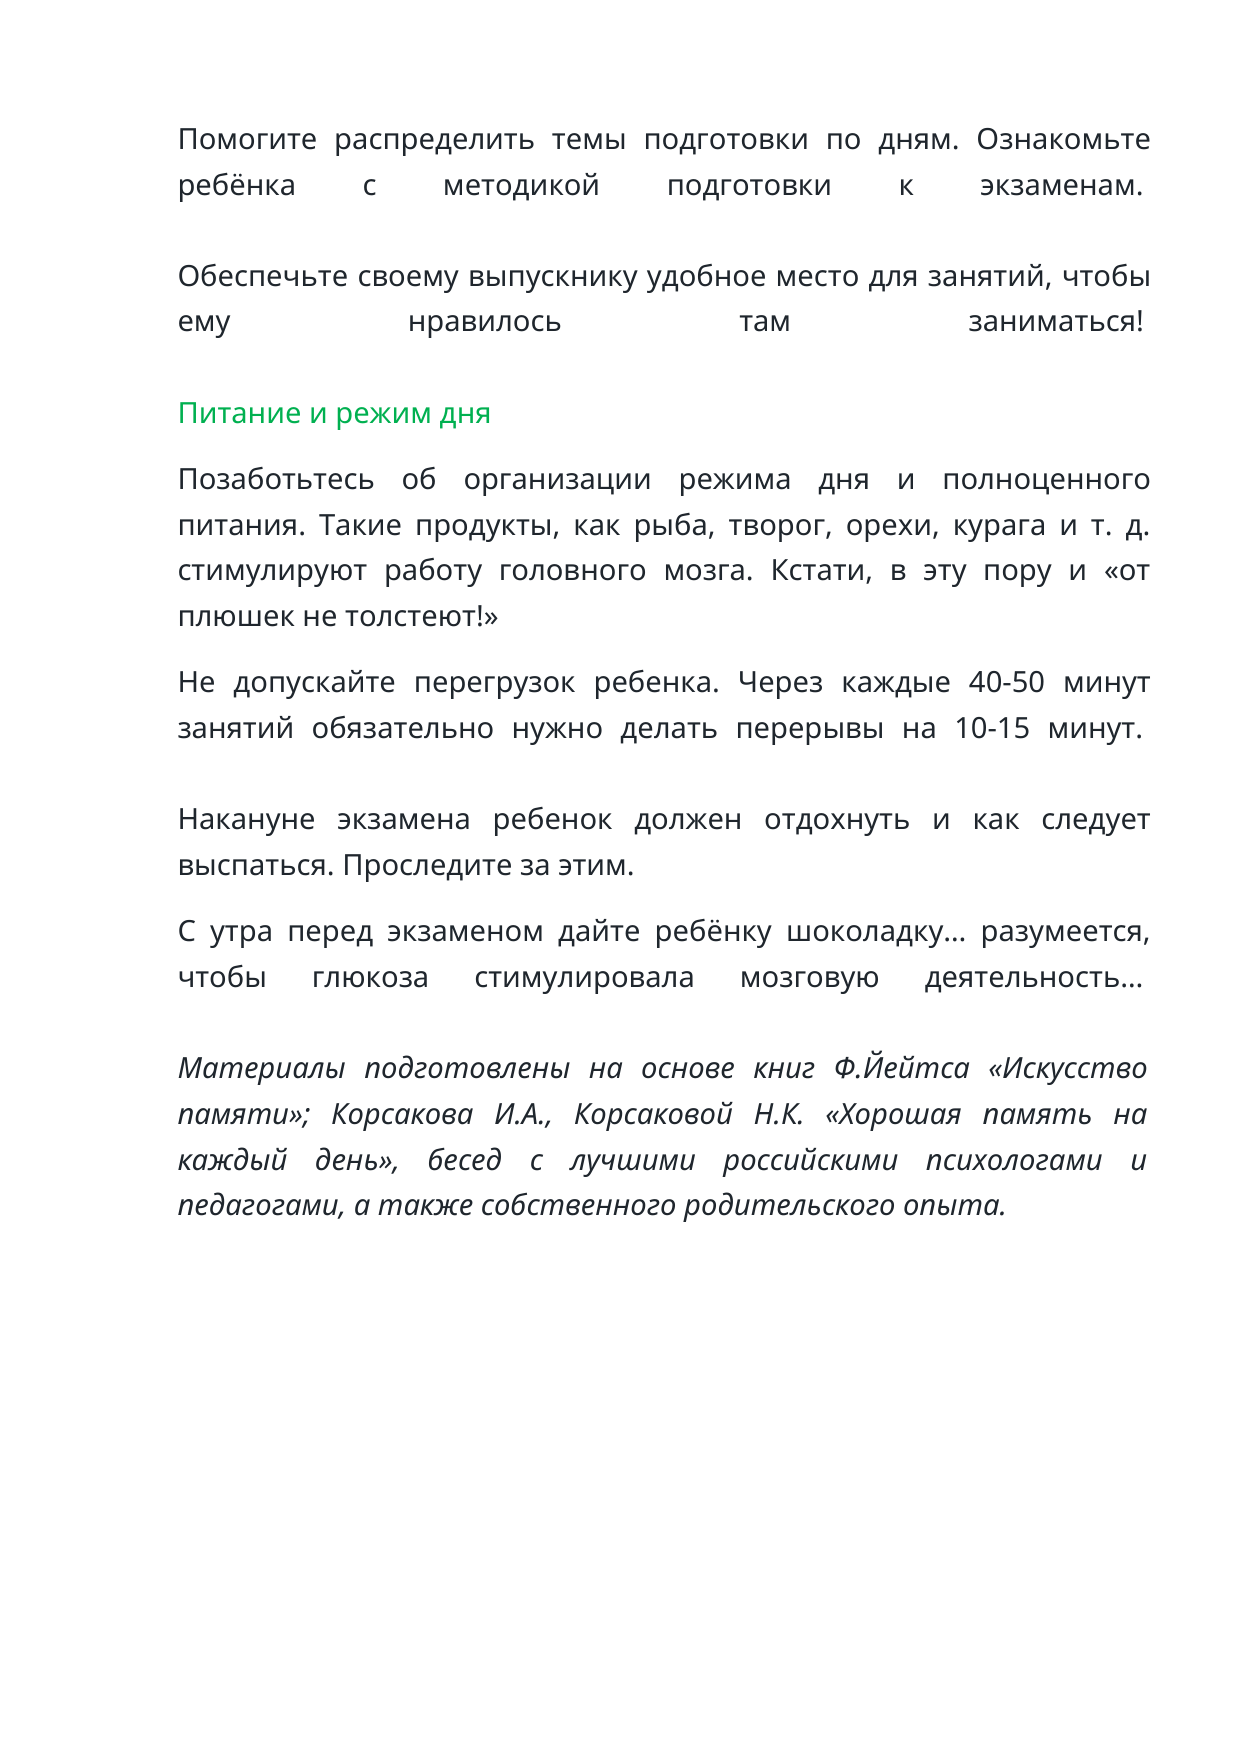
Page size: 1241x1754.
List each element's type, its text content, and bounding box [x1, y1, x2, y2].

text Не допускайте перегрузок ребенка. Через каждые 40-50 минут занятий обязательно нужно делать перерывы на 10-15 минут. Накануне экзамена ребенок должен отдохнуть и как следует выспаться. Проследите за этим. [177, 838, 1152, 884]
text Помогите распределить темы подготовки по дням. Ознакомьте ребёнка с методикой подготовки к экзаменам. Обеспечьте своему выпускнику удобное место для занятий, чтобы ему нравилось там заниматься! Питание и режим дня [177, 158, 1152, 255]
text Не допускайте перегрузок ребенка. Через каждые 40-50 минут занятий обязательно нужно делать перерывы на 10-15 минут. Накануне экзамена ребенок должен отдохнуть и как следует выспаться. Проследите за этим. [177, 701, 1152, 799]
text С утра перед экзаменом дайте ребёнку шоколадку… разумеется, чтобы глюкоза стимулировала мозговую деятельность… Материалы подготовлены на основе книг Ф.Йейтса «Искусство памяти»; Корсакова И.А., Корсаковой Н.К. «Хорошая память на каждый день», бесед с лучшими российскими психологами и педагогами, а также собственного родительского опыта. [177, 950, 1152, 1224]
text Позаботьтесь об организации режима дня и полноценного питания. Такие продукты, как рыба, творог, орехи, курага и т. д. стимулируют работу головного мозга. Кстати, в эту пору и «от плюшек не толстеют!» [177, 589, 1152, 635]
text Помогите распределить темы подготовки по дням. Ознакомьте ребёнка с методикой подготовки к экзаменам. Обеспечьте своему выпускнику удобное место для занятий, чтобы ему нравилось там заниматься! Питание и режим дня [177, 295, 1152, 432]
